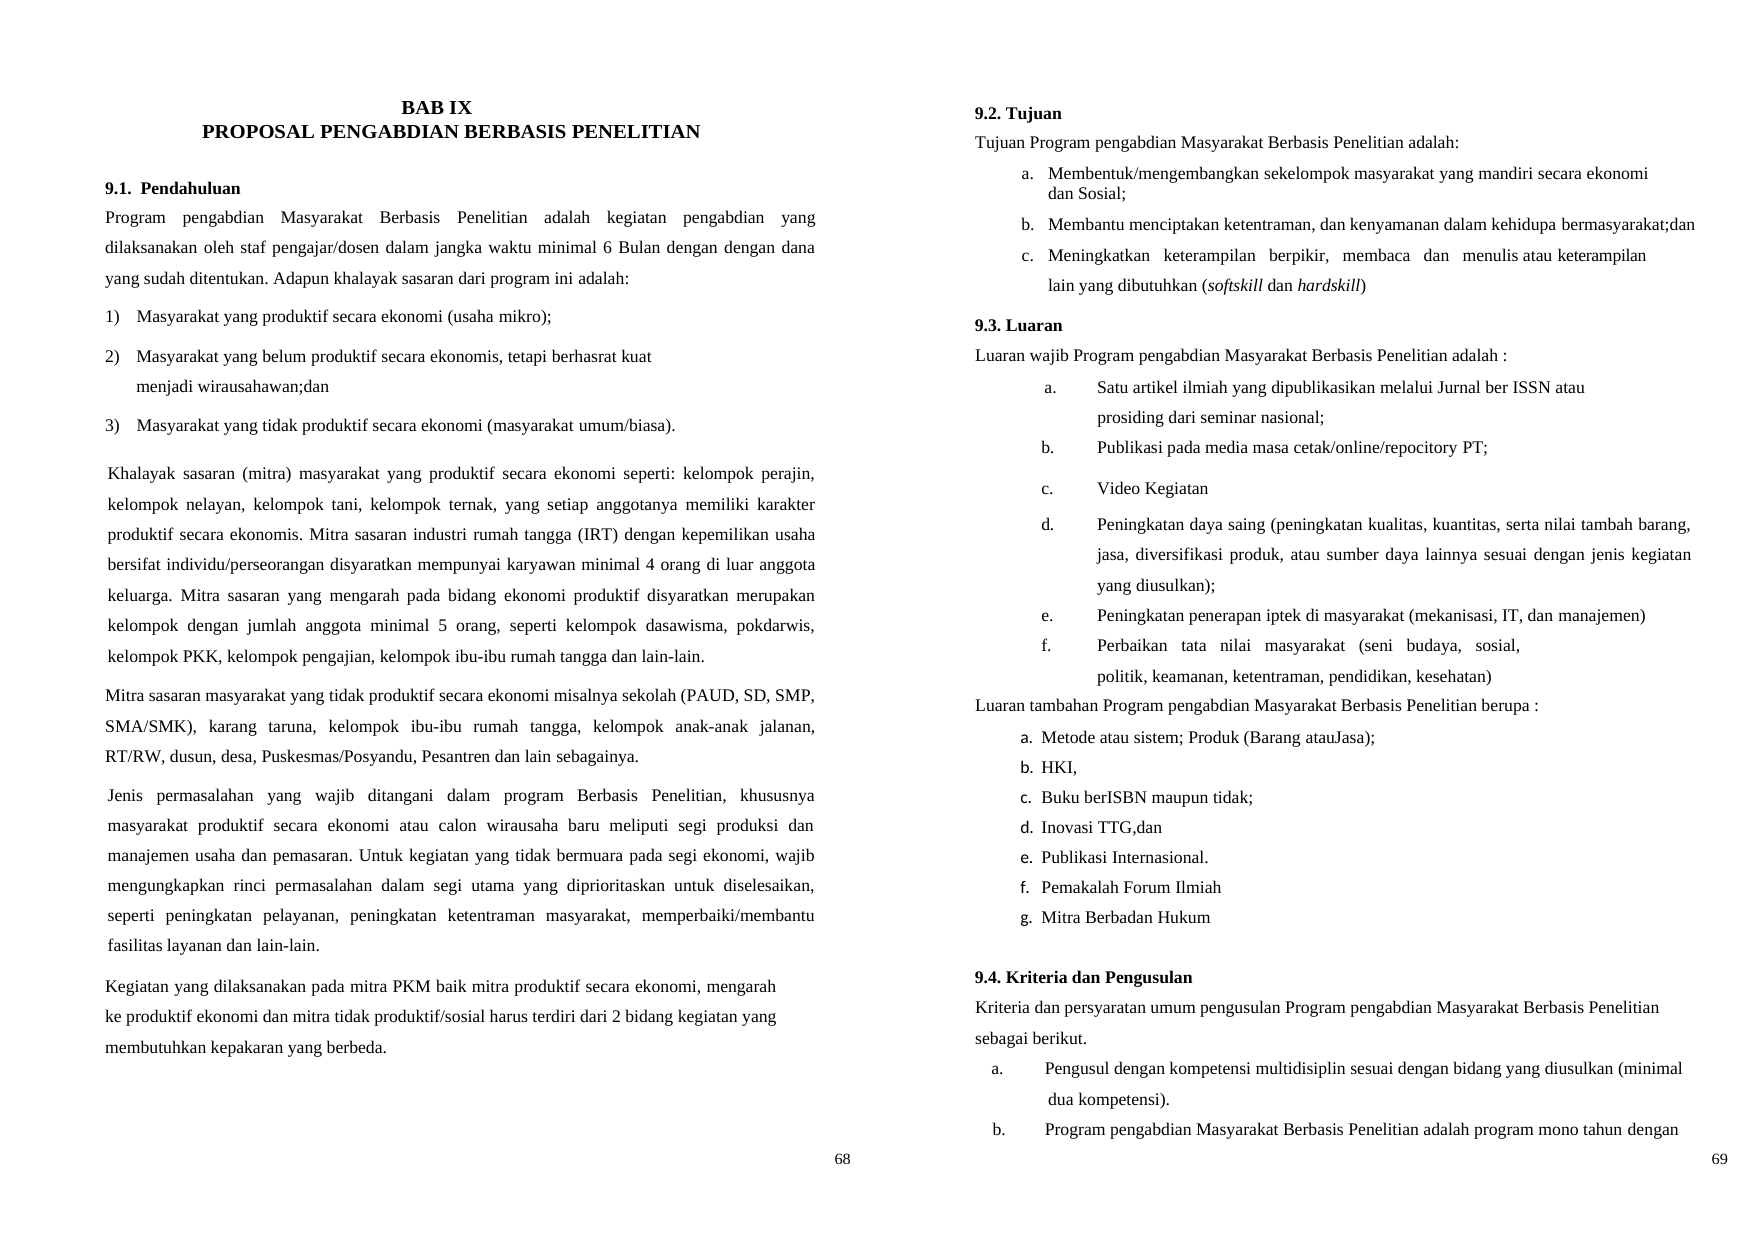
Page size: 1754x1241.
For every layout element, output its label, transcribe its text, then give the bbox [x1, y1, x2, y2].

list Masyarakat yang produktif secara ekonomi (usaha mikro); [105, 306, 820, 327]
text Luaran wajib Program pengabdian Masyarakat Berbasis Penelitian adalah : [975, 344, 1731, 365]
list Perbaikan tata nilai masyarakat (seni budaya, sosial, politik, keamanan, ketentraman, pendidikan, kesehatan) [1041, 635, 1521, 686]
subtitle BAB IX [169, 96, 704, 119]
subtitle Tujuan [974, 103, 1731, 123]
list Pengusul dengan kompetensi multidisiplin sesuai dengan bidang yang diusulkan (minimal dua kompetensi). [991, 1058, 1691, 1109]
list Masyarakat yang belum produktif secara ekonomis, tetapi berhasrat kuat menjadi wirausahawan;dan [105, 346, 710, 396]
text Tujuan Program pengabdian Masyarakat Berbasis Penelitian adalah: [975, 132, 1731, 153]
text Program pengabdian Masyarakat Berbasis Penelitian adalah kegiatan pengabdian yang dilaksanakan oleh staf pengajar/dosen dalam jangka waktu minimal 6 Bulan dengan dengan dana yang sudah ditentukan. Adapun khalayak sasaran dari program ini adalah: [105, 207, 816, 288]
list Pemakalah Forum Ilmiah [1020, 876, 1731, 898]
list HKI, [1020, 756, 1731, 778]
text Luaran tambahan Program pengabdian Masyarakat Berbasis Penelitian berupa : [975, 696, 1731, 716]
text Kriteria dan persyaratan umum pengusulan Program pengabdian Masyarakat Berbasis Penelitian sebagai berikut. [975, 997, 1711, 1048]
list Metode atau sistem; Produk (Barang atauJasa); [1020, 726, 1731, 748]
list Publikasi Internasional. [1020, 846, 1731, 868]
list Peningkatan penerapan iptek di masyarakat (mekanisasi, IT, dan manajemen) [1041, 605, 1731, 625]
text Jenis permasalahan yang wajib ditangani dalam program Berbasis Penelitian, khususnya masyarakat produktif secara ekonomi atau calon wirausaha baru meliputi segi produksi dan manajemen usaha dan pemasaran. Untuk kegiatan yang tidak bermuara pada segi ekonomi, wajib mengungkapkan rinci permasalahan dalam segi utama yang diprioritaskan untuk diselesaikan, seperti peningkatan pelayanan, peningkatan ketentraman masyarakat, memperbaiki/membantu fasilitas layanan dan lain-lain. [107, 785, 816, 956]
list Masyarakat yang tidak produktif secara ekonomi (masyarakat umum/biasa). [105, 415, 820, 435]
list Mitra Berbadan Hukum [1020, 906, 1731, 928]
list Publikasi pada media masa cetak/online/repocitory PT; [1041, 438, 1731, 457]
list Inovasi TTG,dan [1020, 816, 1731, 838]
list Membantu menciptakan ketentraman, dan kenyamanan dalam kehidupa bermasyarakat;dan [1021, 213, 1731, 234]
list Video Kegiatan [1041, 478, 1731, 498]
subtitle Kriteria dan Pengusulan [974, 967, 1731, 987]
list Membentuk/mengembangkan sekelompok masyarakat yang mandiri secara ekonomi dan Sosial; [1021, 163, 1676, 203]
list Meningkatkan keterampilan berpikir, membaca dan menulis atau keterampilan lain yang dibutuhkan (softskill dan hardskill) [1021, 245, 1675, 295]
text Kegiatan yang dilaksanakan pada mitra PKM baik mitra produktif secara ekonomi, mengarah ke produktif ekonomi dan mitra tidak produktif/sosial harus terdiri dari 2 bidang kegiatan yang membutuhkan kepakaran yang berbeda. [105, 976, 778, 1057]
list Peningkatan daya saing (peningkatan kualitas, kuantitas, serta nilai tambah barang, jasa, diversifikasi produk, atau sumber daya lainnya sesuai dengan jenis kegiatan yang diusulkan); [1041, 513, 1692, 595]
text PROPOSAL PENGABDIAN BERBASIS PENELITIAN [199, 120, 704, 143]
list Buku berISBN maupun tidak; [1020, 786, 1731, 808]
text Mitra sasaran masyarakat yang tidak produktif secara ekonomi misalnya sekolah (PAUD, SD, SMP, SMA/SMK), karang taruna, kelompok ibu-ibu rumah tangga, kelompok anak-anak jalanan, RT/RW, dusun, desa, Puskesmas/Posyandu, Pesantren dan lain sebagainya. [105, 685, 816, 766]
list Satu artikel ilmiah yang dipublikasikan melalui Jurnal ber ISSN atau prosiding dari seminar nasional; [1044, 377, 1654, 427]
subtitle Luaran [974, 315, 1731, 335]
subtitle Pendahuluan [105, 178, 820, 198]
text Khalayak sasaran (mitra) masyarakat yang produktif secara ekonomi seperti: kelompok perajin, kelompok nelayan, kelompok tani, kelompok ternak, yang setiap anggotanya memiliki karakter produktif secara ekonomis. Mitra sasaran industri rumah tangga (IRT) dengan kepemilikan usaha bersifat individu/perseorangan disyaratkan mempunyai karyawan minimal 4 orang di luar anggota keluarga. Mitra sasaran yang mengarah pada bidang ekonomi produktif disyaratkan merupakan kelompok dengan jumlah anggota minimal 5 orang, seperti kelompok dasawisma, pokdarwis, kelompok PKK, kelompok pengajian, kelompok ibu-ibu rumah tangga dan lain-lain. [107, 463, 816, 666]
list Program pengabdian Masyarakat Berbasis Penelitian adalah program mono tahun dengan [992, 1119, 1731, 1139]
